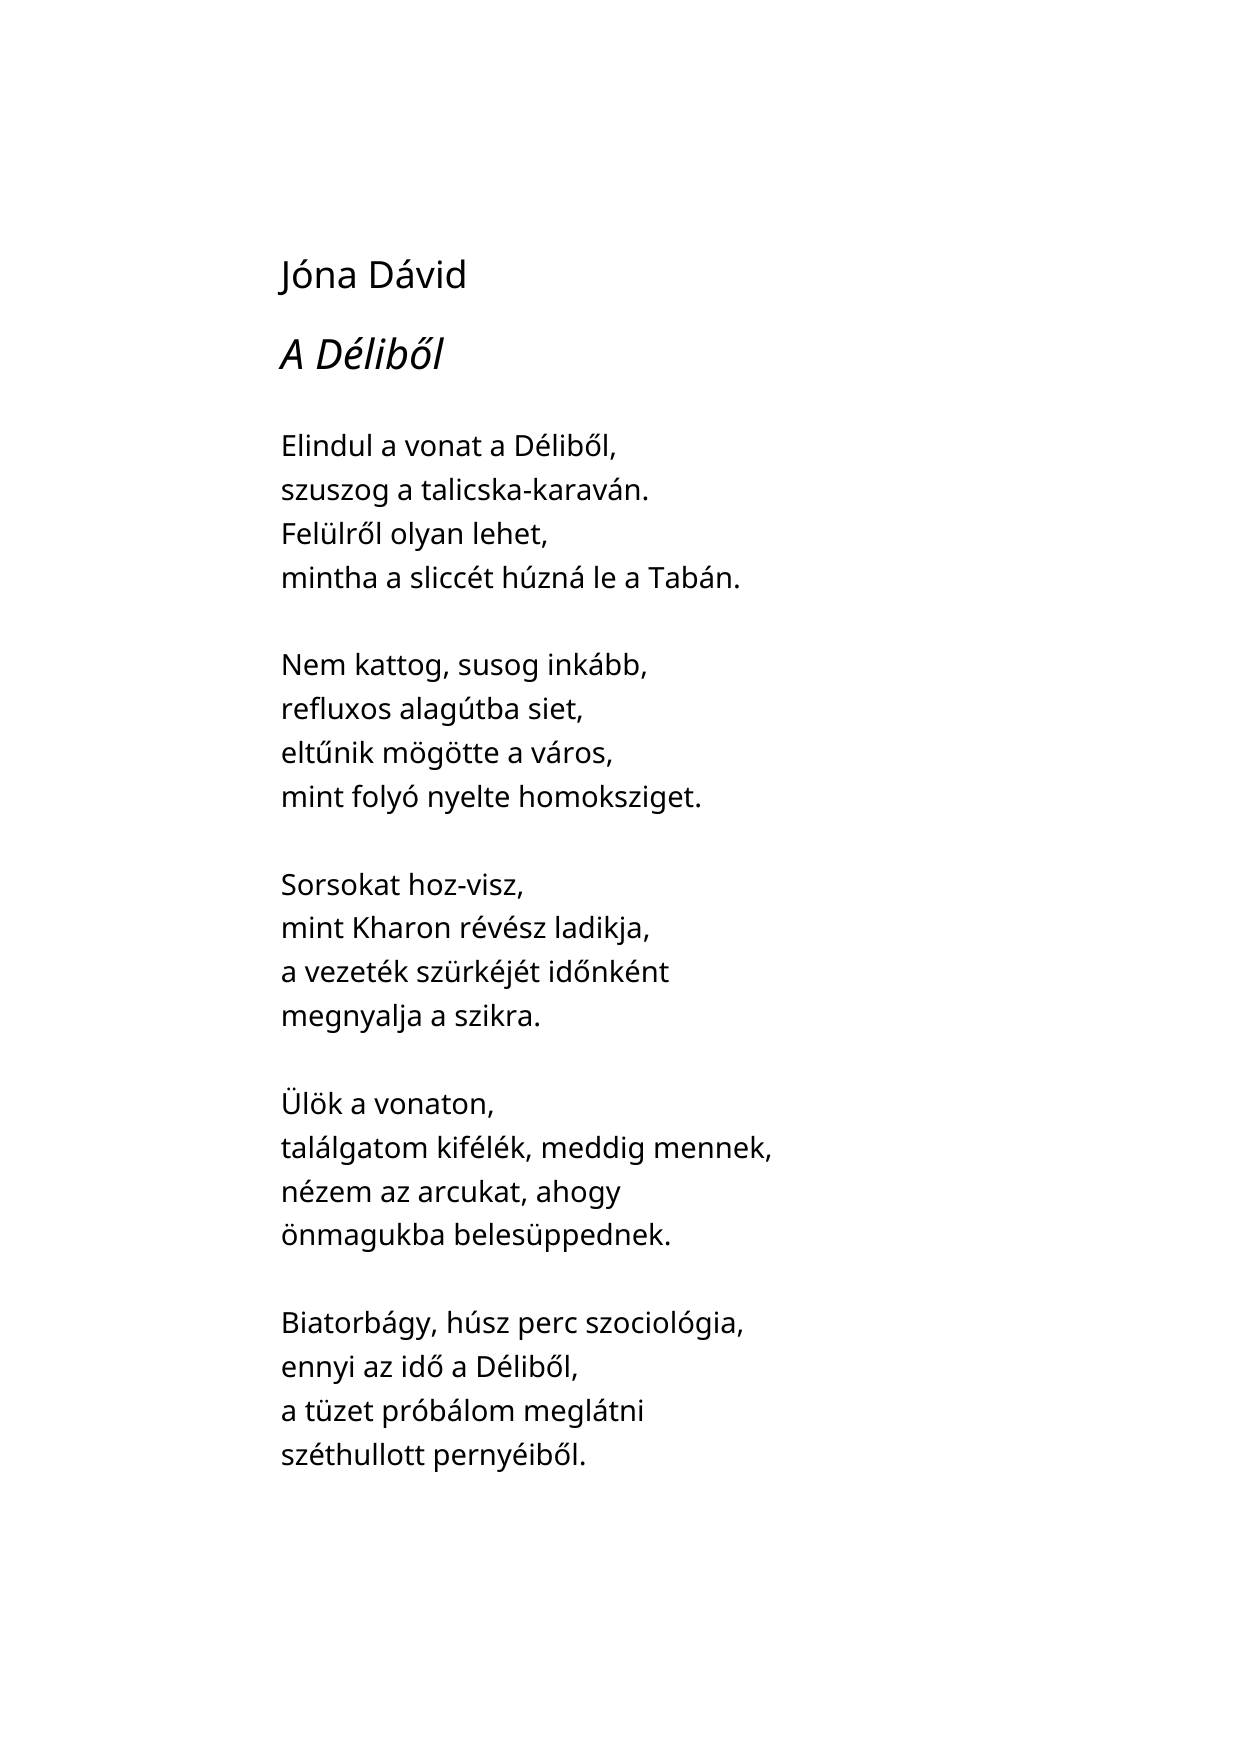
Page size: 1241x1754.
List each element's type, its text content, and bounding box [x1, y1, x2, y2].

text széthullott pernyéiből. [148, 1434, 1093, 1474]
text Ülök a vonaton, [148, 1083, 1093, 1123]
text megnyalja a szikra. [148, 995, 1093, 1035]
text Elindul a vonat a Déliből, [148, 425, 1093, 465]
text találgatom kifélék, meddig mennek, [148, 1127, 1093, 1167]
text a tüzet próbálom meglátni [148, 1390, 1093, 1430]
text eltűnik mögötte a város, [148, 732, 1093, 772]
text szuszog a talicska-karaván. [148, 469, 1093, 509]
text Sorsokat hoz-visz, [148, 864, 1093, 903]
subtitle Jóna Dávid [148, 249, 1093, 300]
text a vezeték szürkéjét időnként [148, 952, 1093, 991]
text mintha a sliccét húzná le a Tabán. [148, 557, 1093, 597]
text Felülről olyan lehet, [148, 513, 1093, 553]
text mint Kharon révész ladikja, [148, 908, 1093, 947]
subtitle A Déliből [148, 325, 1093, 381]
text refluxos alagútba siet, [148, 688, 1093, 728]
text Biatorbágy, húsz perc szociológia, [148, 1302, 1093, 1342]
text ennyi az idő a Déliből, [148, 1346, 1093, 1386]
text Nem kattog, susog inkább, [148, 644, 1093, 684]
text önmagukba belesüppednek. [148, 1215, 1093, 1254]
text mint folyó nyelte homoksziget. [148, 776, 1093, 816]
text nézem az arcukat, ahogy [148, 1171, 1093, 1211]
